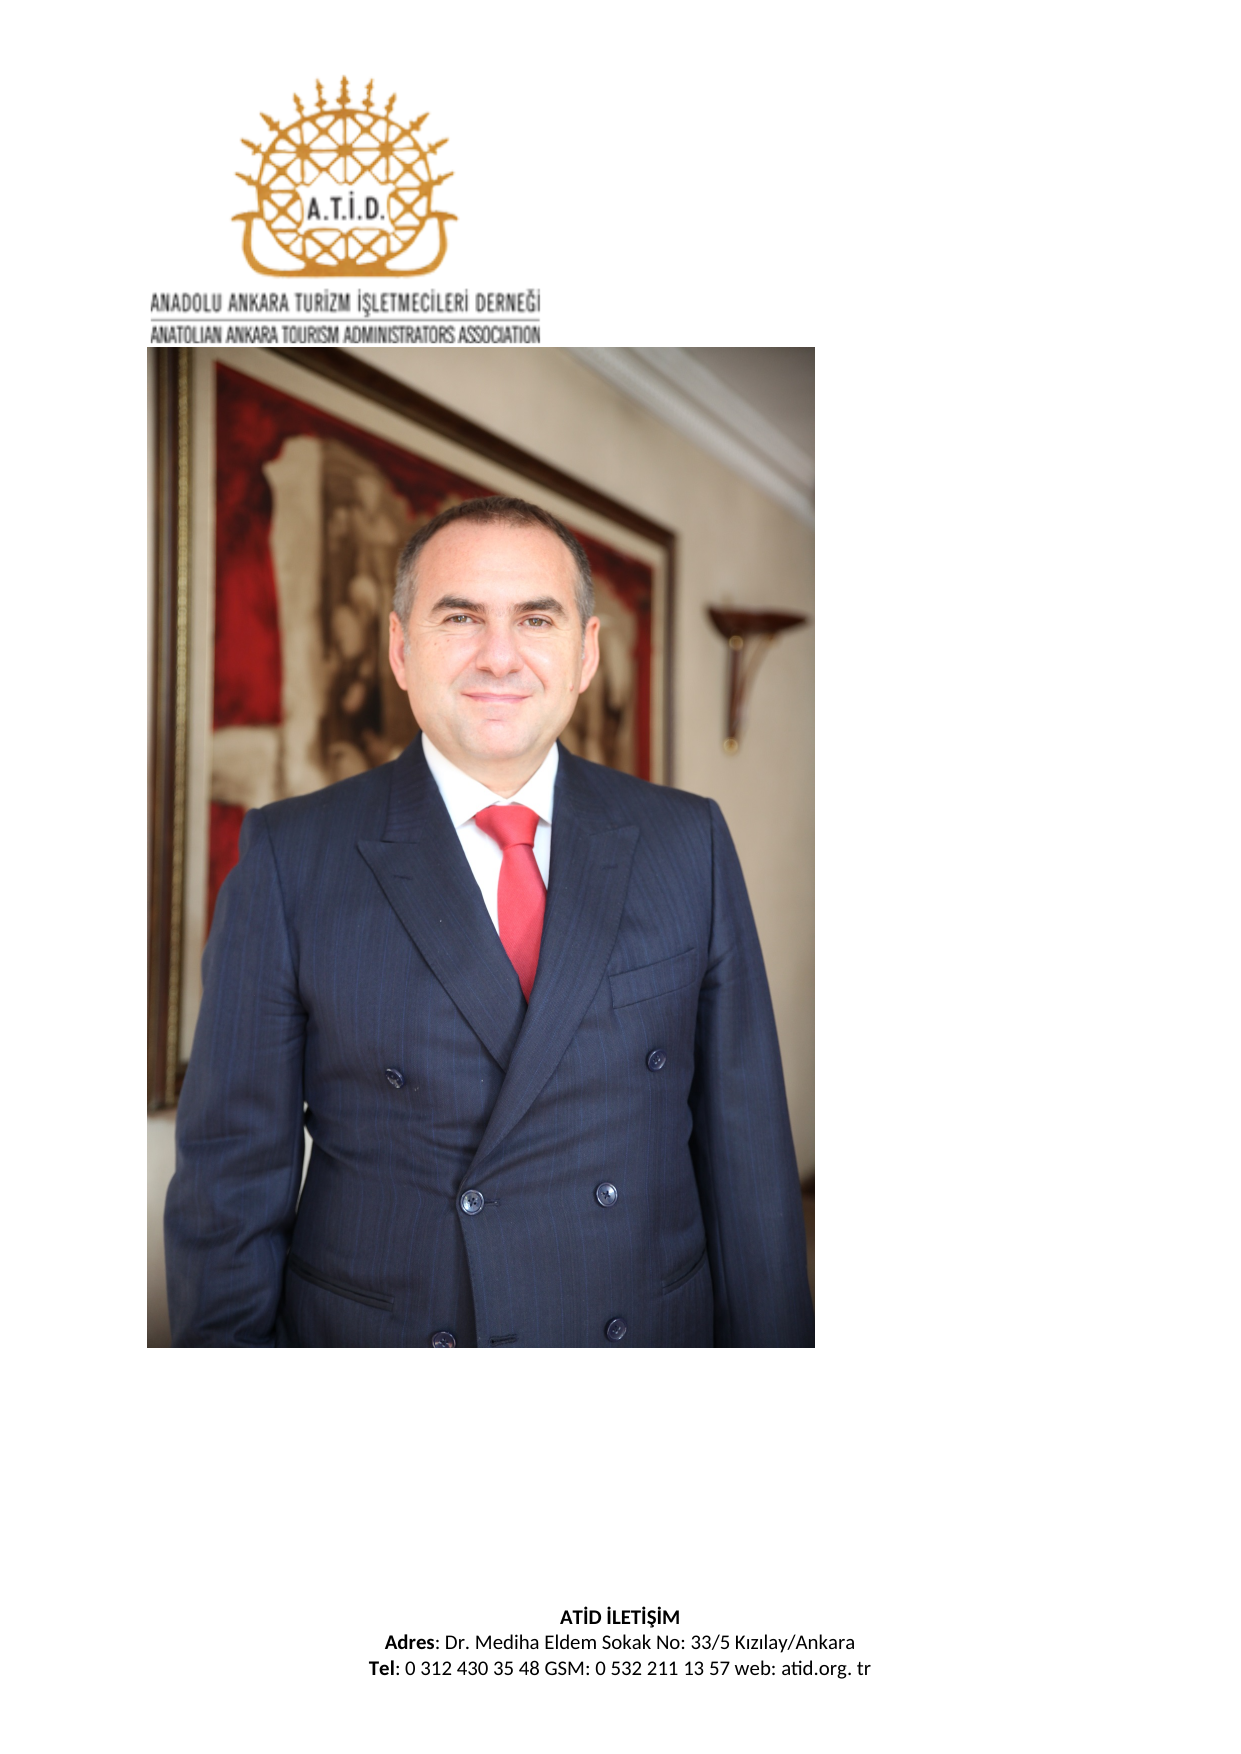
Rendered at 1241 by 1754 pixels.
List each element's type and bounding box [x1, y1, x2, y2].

picture [147, 73, 815, 1348]
